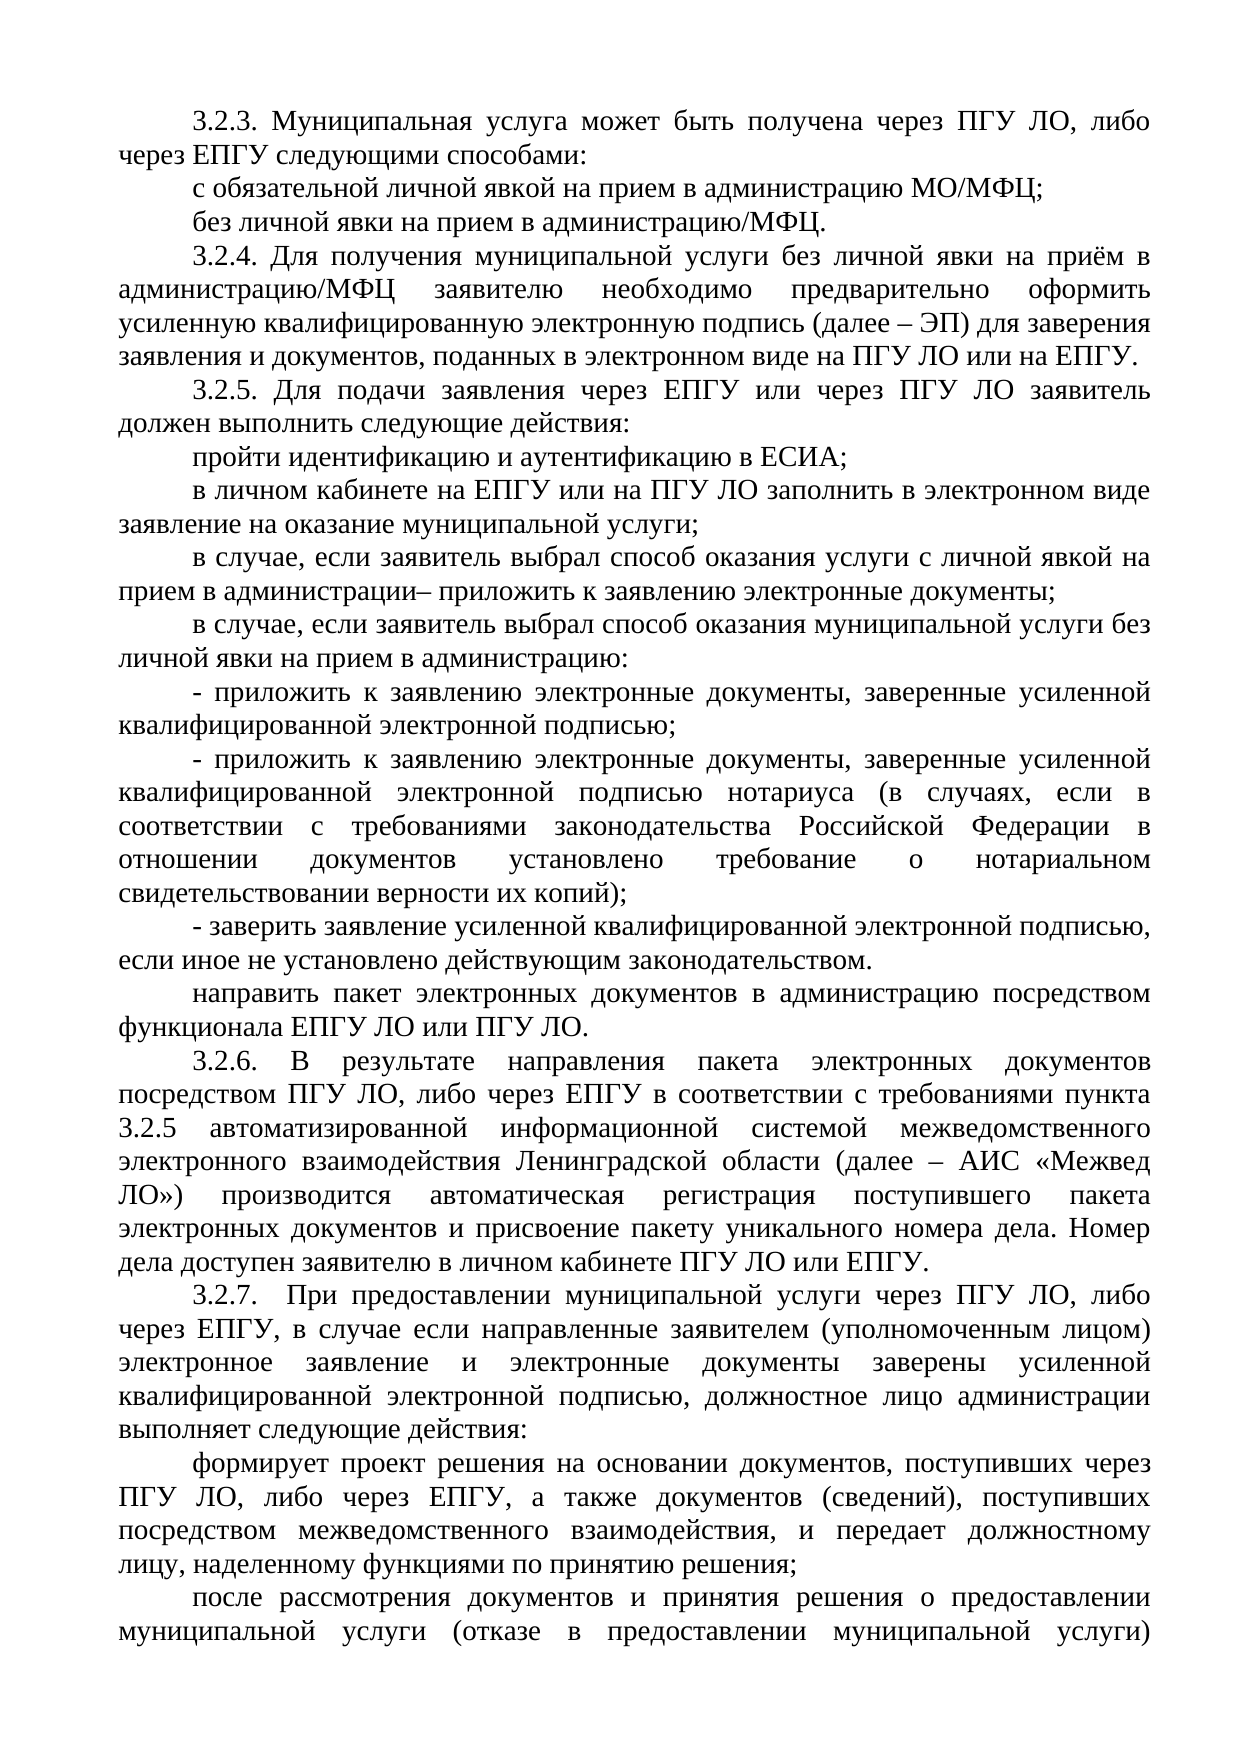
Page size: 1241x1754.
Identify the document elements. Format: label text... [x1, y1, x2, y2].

text 3.2.7. При предоставлении муниципальной услуги через ПГУ ЛО, либо через ЕПГУ, в случае если направленные заявителем (уполномоченным лицом) электронное заявление и электронные документы заверены усиленной квалифицированной электронной подписью, должностное лицо администрации выполняет следующие действия: [118, 1277, 1152, 1445]
text 3.2.3. Муниципальная услуга может быть получена через ПГУ ЛО, либо через ЕПГУ следующими способами: [118, 103, 1152, 171]
text формирует проект решения на основании документов, поступивших через ПГУ ЛО, либо через ЕПГУ, а также документов (сведений), поступивших посредством межведомственного взаимодействия, и передает должностному лицу, наделенному функциями по принятию решения; [118, 1445, 1152, 1579]
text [118, 1579, 1152, 1646]
text с обязательной личной явкой на прием в администрацию МО/МФЦ; [118, 171, 1152, 204]
text в случае, если заявитель выбрал способ оказания муниципальной услуги без личной явки на прием в администрацию: [118, 607, 1152, 674]
text в случае, если заявитель выбрал способ оказания услуги с личной явкой на прием в администрации– приложить к заявлению электронные документы; [118, 539, 1152, 607]
text без личной явки на прием в администрацию/МФЦ. [118, 204, 1152, 238]
text - приложить к заявлению электронные документы, заверенные усиленной квалифицированной электронной подписью нотариуса (в случаях, если в соответствии с требованиями законодательства Российской Федерации в отношении документов установлено требование о нотариальном свидетельствовании верности их копий); [118, 741, 1152, 908]
text 3.2.5. Для подачи заявления через ЕПГУ или через ПГУ ЛО заявитель должен выполнить следующие действия: [118, 372, 1152, 439]
text в личном кабинете на ЕПГУ или на ПГУ ЛО заполнить в электронном виде заявление на оказание муниципальной услуги; [118, 472, 1152, 539]
text - приложить к заявлению электронные документы, заверенные усиленной квалифицированной электронной подписью; [118, 674, 1152, 741]
text 3.2.6. В результате направления пакета электронных документов посредством ПГУ ЛО, либо через ЕПГУ в соответствии с требованиями пункта 3.2.5 автоматизированной информационной системой межведомственного электронного взаимодействия Ленинградской области (далее – АИС «Межвед ЛО») производится автоматическая регистрация поступившего пакета электронных документов и присвоение пакету уникального номера дела. Номер дела доступен заявителю в личном кабинете ПГУ ЛО или ЕПГУ. [118, 1043, 1152, 1277]
text 3.2.4. Для получения муниципальной услуги без личной явки на приём в администрацию/МФЦ заявителю необходимо предварительно оформить усиленную квалифицированную электронную подпись (далее – ЭП) для заверения заявления и документов, поданных в электронном виде на ПГУ ЛО или на ЕПГУ. [118, 238, 1152, 372]
text направить пакет электронных документов в администрацию посредством функционала ЕПГУ ЛО или ПГУ ЛО. [118, 976, 1152, 1043]
text - заверить заявление усиленной квалифицированной электронной подписью, если иное не установлено действующим законодательством. [118, 908, 1152, 976]
text пройти идентификацию и аутентификацию в ЕСИА; [118, 439, 1152, 472]
